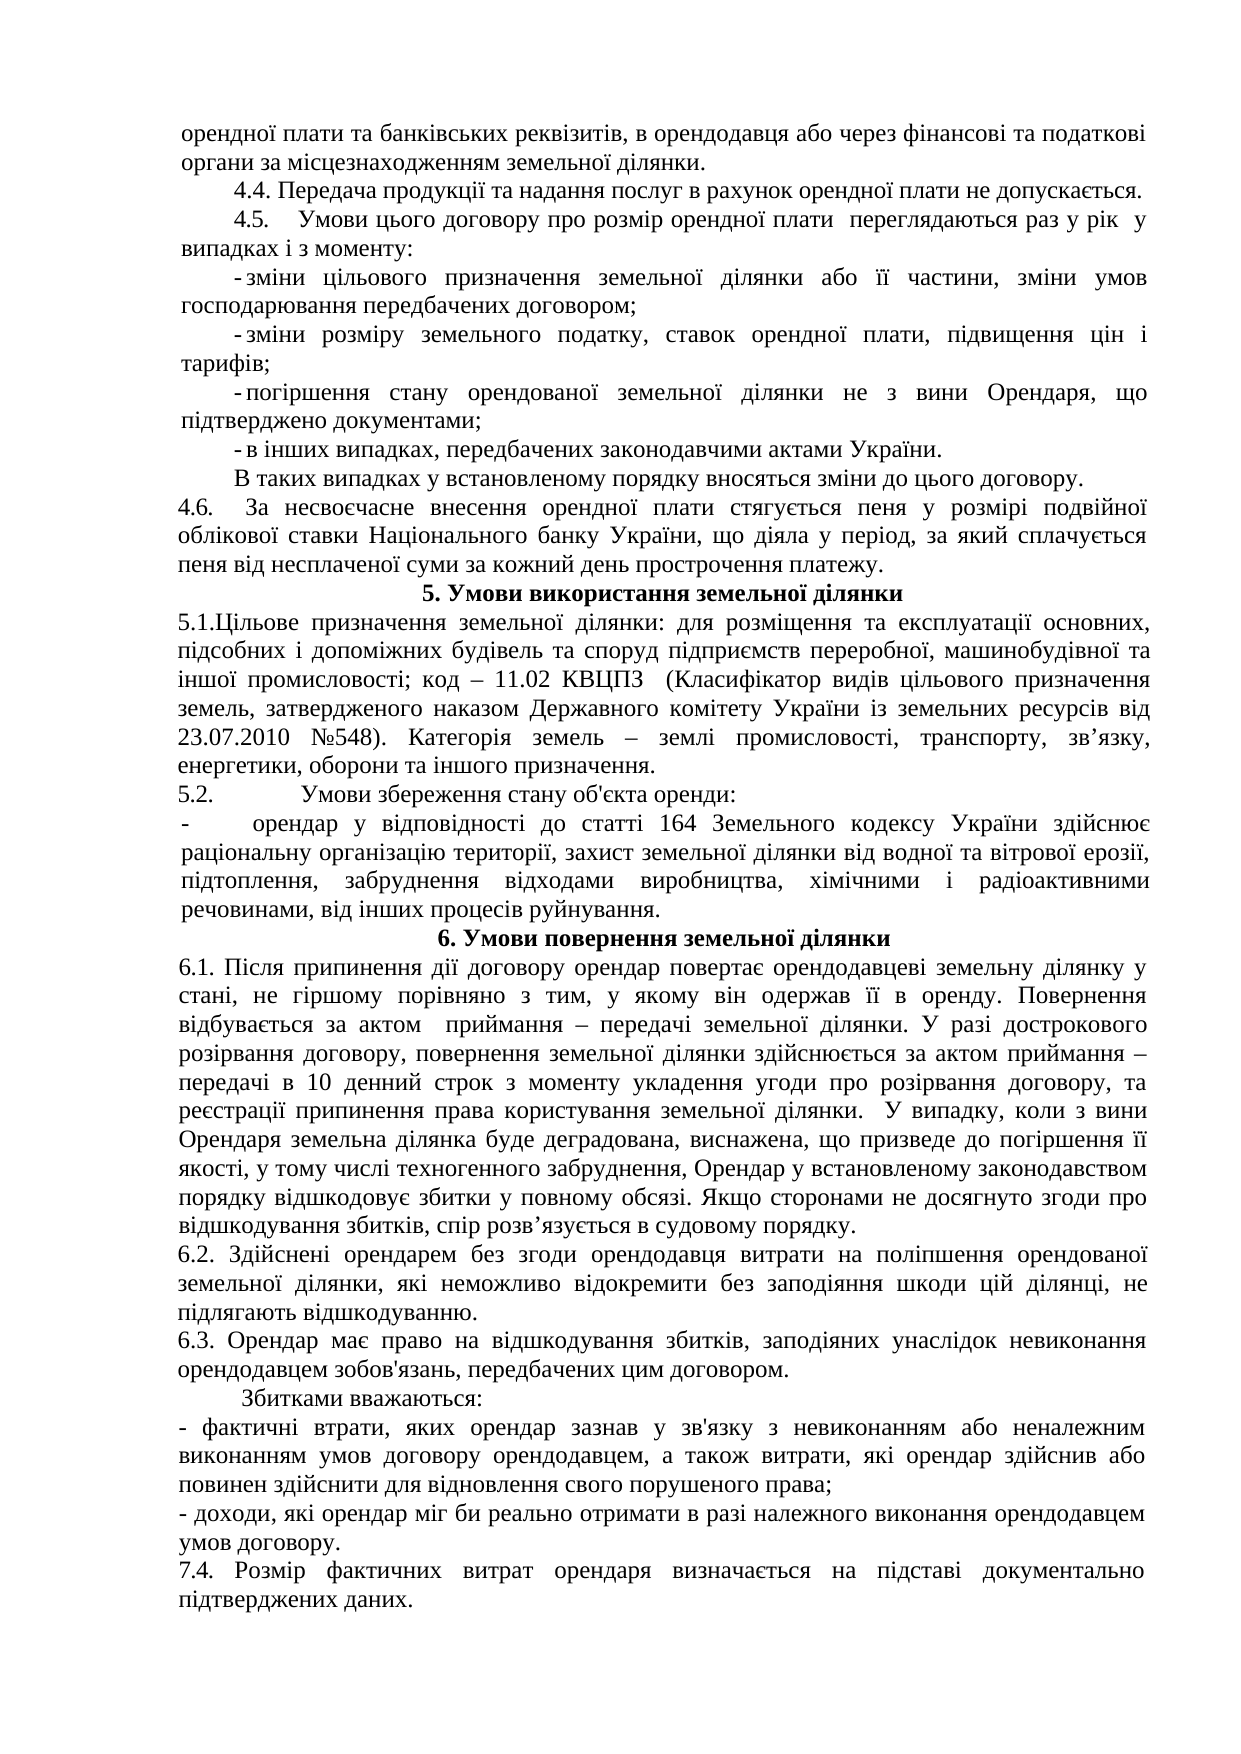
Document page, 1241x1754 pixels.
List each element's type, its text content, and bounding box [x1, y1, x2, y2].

text 6.2. Здійснені орендарем без згоди орендодавця витрати на поліпшення орендованої земельної ділянки, які неможливо відокремити без заподіяння шкоди цій ділянці, не підлягають відшкодуванню. [177, 1239, 1149, 1326]
list зміни цільового призначення земельної ділянки або її частини, зміни умов господарювання передбачених договором; [181, 262, 1149, 319]
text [181, 118, 1148, 176]
list Умови збереження стану об'єкта оренди: [177, 779, 1152, 808]
text 5.1.Цільове призначення земельної ділянки: для розміщення та експлуатації основних, підсобних і допоміжних будівель та споруд підприємств переробної, машинобудівної та іншої промисловості; код – 11.02 КВЦПЗ (Класифікатор видів цільового призначення земель, затвердженого наказом Державного комітету України із земельних ресурсів від 23.07.2010 №548). Категорія земель – землі промисловості, транспорту, зв’язку, енергетики, оборони та іншого призначення. [177, 607, 1152, 779]
list в інших випадках, передбачених законодавчими актами України. [181, 434, 1149, 463]
text В таких випадках у встановленому порядку вносяться зміни до цього договору. [181, 463, 1152, 492]
text 4.6. За несвоєчасне внесення орендної плати стягується пеня у розмірі подвійної облікової ставки Національного банку України, що діяла у період, за який сплачується пеня від несплаченої суми за кожний день прострочення платежу. [178, 492, 1148, 578]
text 4.4. Передача продукції та надання послуг в рахунок орендної плати не допускається. [181, 176, 1149, 204]
text 6.1. Після припинення дії договору орендар повертає орендодавцеві земельну ділянку у стані, не гіршому порівняно з тим, у якому він одержав її в оренду. Повернення відбувається за актом приймання – передачі земельної ділянки. У разі дострокового розірвання договору, повернення земельної ділянки здійснюється за актом приймання – передачі в 10 денний строк з моменту укладення угоди про розірвання договору, та реєстрації припинення права користування земельної ділянки. У випадку, коли з вини Орендаря земельна ділянка буде деградована, виснажена, що призведе до погіршення її якості, у тому числі техногенного забруднення, Орендар у встановленому законодавством порядку відшкодовує збитки у повному обсязі. Якщо сторонами не досягнуто згоди про відшкодування збитків, спір розв’язується в судовому порядку. [178, 952, 1148, 1239]
text 7.4. Розмір фактичних витрат орендаря визначається на підставі документально підтверджених даних. [178, 1556, 1146, 1613]
text Збитками вважаються: [241, 1383, 1152, 1412]
text 6. Умови повернення земельної ділянки [179, 923, 1149, 952]
list зміни розміру земельного податку, ставок орендної плати, підвищення цін і тарифів; [181, 319, 1149, 377]
text 5. Умови використання земельної ділянки [178, 578, 1148, 607]
text - фактичні втрати, яких орендар зазнав у зв'язку з невиконанням або неналежним виконанням умов договору орендодавцем, а також витрати, які орендар здійснив або повинен здійснити для відновлення свого порушеного права; [178, 1412, 1146, 1498]
list орендар у відповідності до статті 164 Земельного кодексу України здійснює раціональну організацію території, захист земельної ділянки від водної та вітрової ерозії, підтоплення, забруднення відходами виробництва, хімічними і радіоактивними речовинами, від інших процесів руйнування. [181, 808, 1151, 923]
text - доходи, які орендар міг би реально отримати в разі належного виконання орендодавцем умов договору. [179, 1498, 1147, 1556]
text 6.3. Орендар має право на відшкодування збитків, заподіяних унаслідок невиконання орендодавцем зобов'язань, передбачених цим договором. [177, 1326, 1147, 1383]
list Умови цього договору про розмір орендної плати переглядаються раз у рік у випадках і з моменту: [181, 204, 1148, 262]
list погіршення стану орендованої земельної ділянки не з вини Орендаря, що підтверджено документами; [181, 377, 1149, 434]
